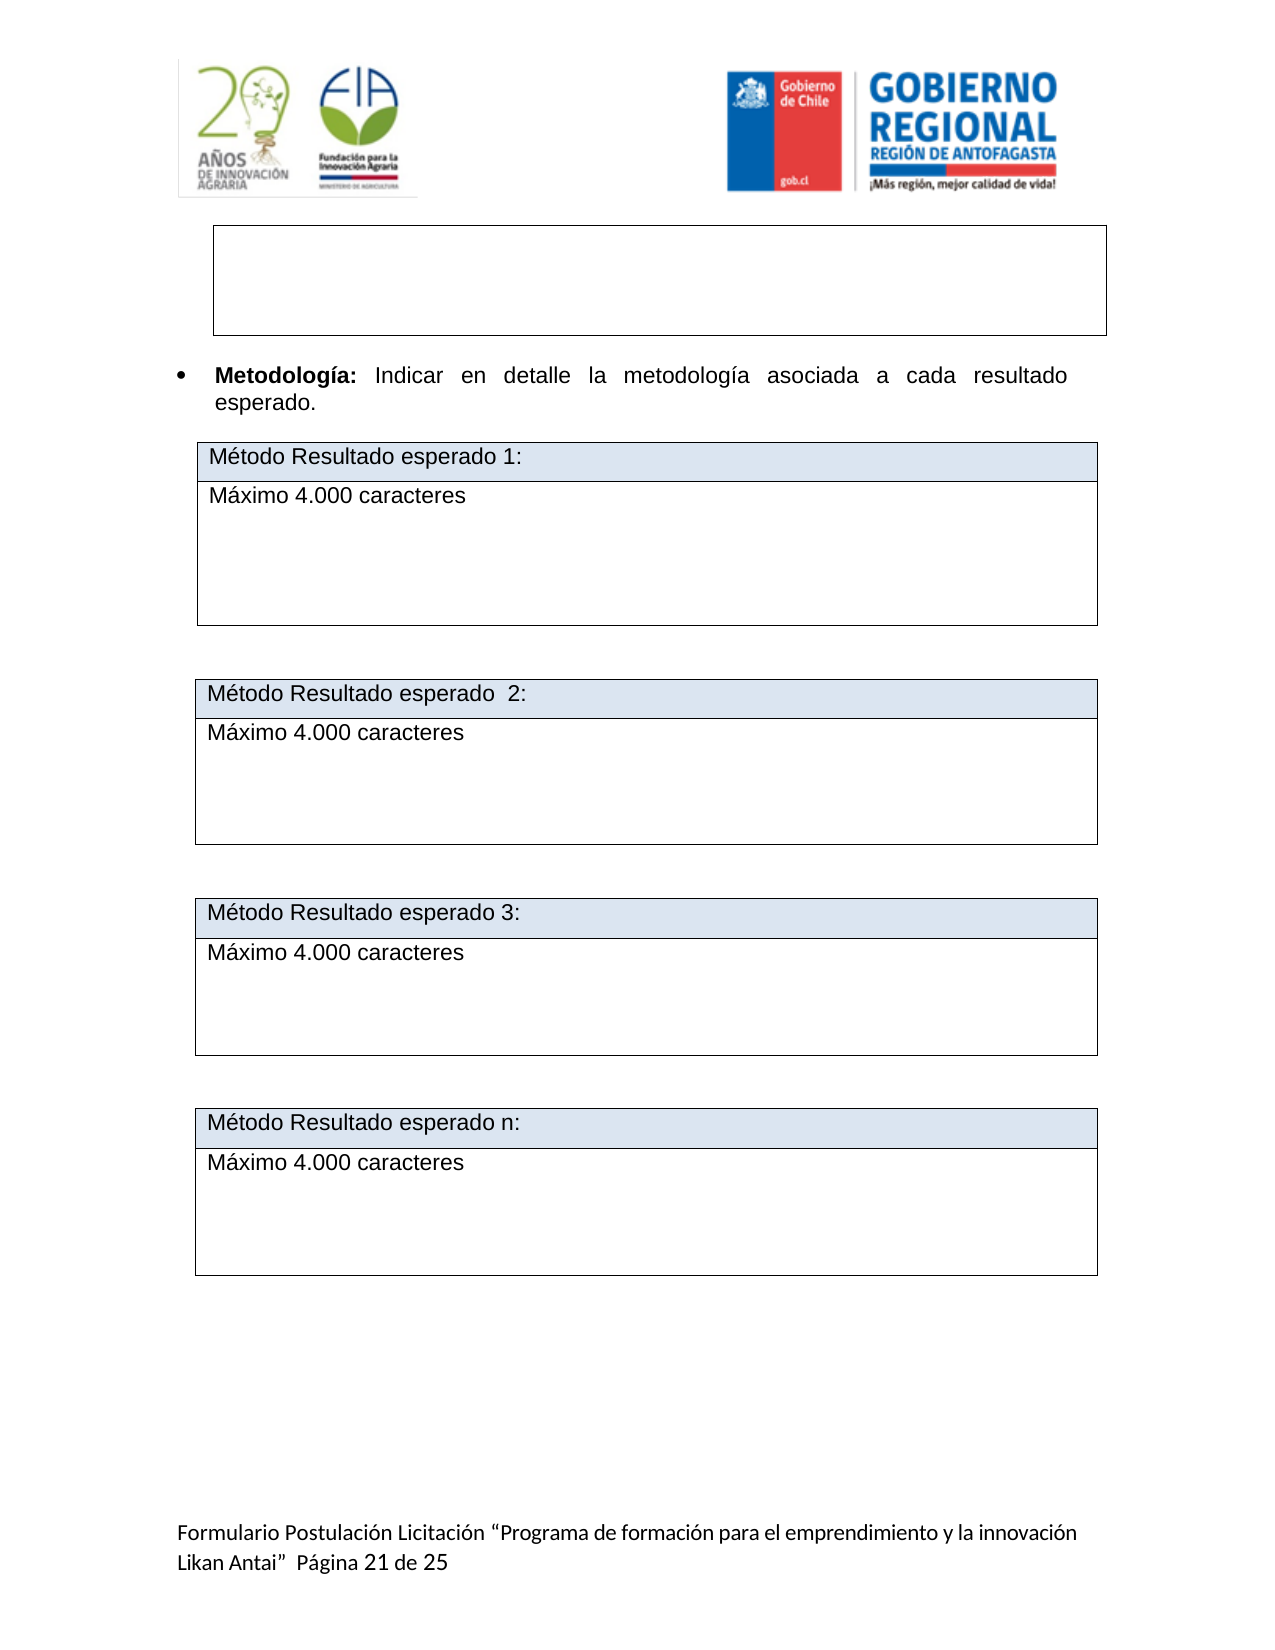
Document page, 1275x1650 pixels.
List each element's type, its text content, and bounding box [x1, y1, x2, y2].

table_header Método Resultado esperado 3: [196, 899, 1097, 938]
table_cell Máximo 4.000 caracteres [196, 1149, 1097, 1275]
list Metodología: Indicar en detalle la metodología asociada a cada resultado esperado. [177, 362, 1068, 415]
table_header Método Resultado esperado 1: [198, 443, 1097, 481]
table_header Método Resultado esperado n: [196, 1109, 1097, 1148]
table_cell Máximo 4.000 caracteres [196, 719, 1097, 844]
picture [177, 59, 418, 199]
table_header Método Resultado esperado 2: [196, 680, 1097, 718]
table_cell Máximo 4.000 caracteres [198, 482, 1097, 625]
table_cell Máximo 4.000 caracteres [196, 939, 1097, 1054]
picture [723, 66, 1063, 199]
